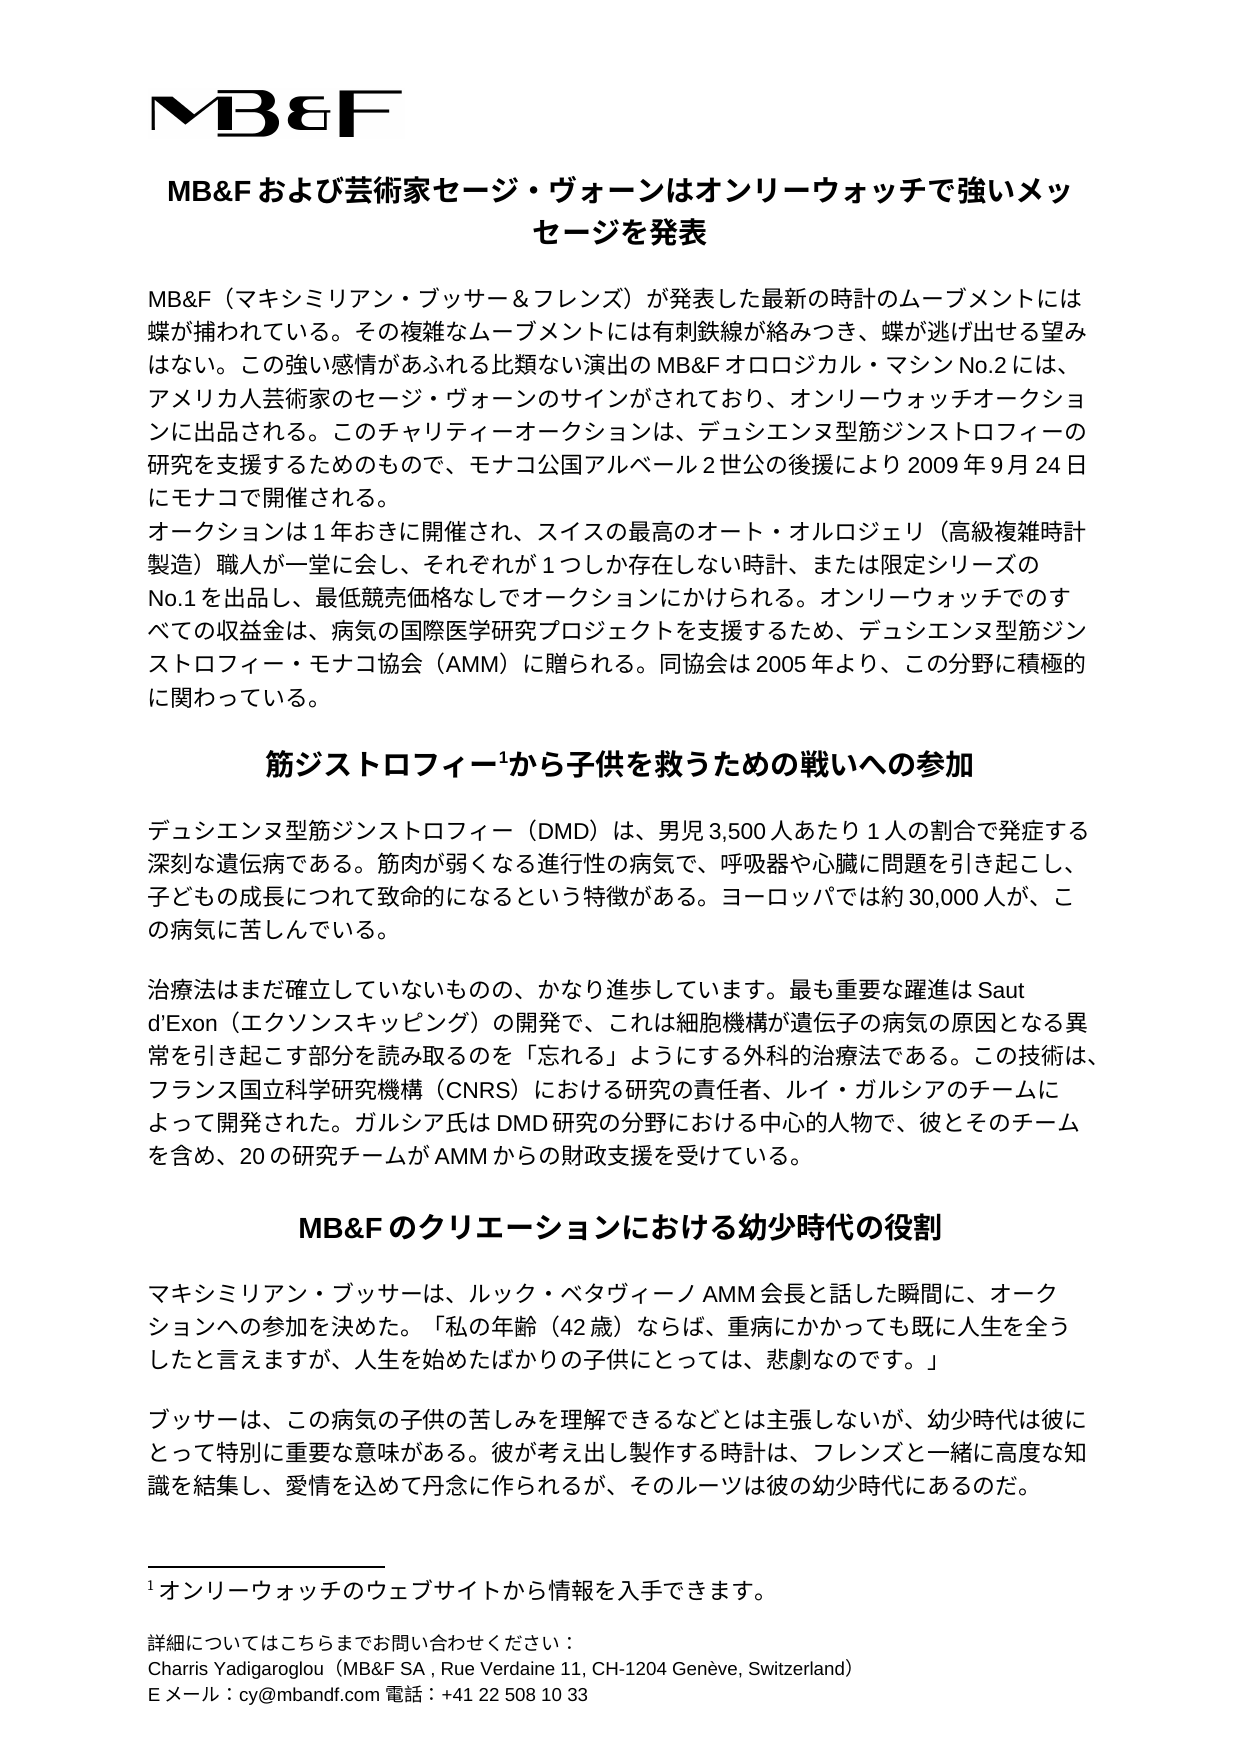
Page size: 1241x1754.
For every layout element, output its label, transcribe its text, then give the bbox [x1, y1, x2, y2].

text ブッサーは、この病気の子供の苦しみを理解できるなどとは主張しないが、幼少時代は彼にとって特別に重要な意味がある。彼が考え出し製作する時計は、フレンズと一緒に高度な知識を結集し、愛情を込めて丹念に作られるが、そのルーツは彼の幼少時代にあるのだ。 [148, 1402, 1093, 1501]
text 治療法はまだ確立していないものの、かなり進歩しています。最も重要な躍進はSaut d’Exon（エクソンスキッピング）の開発で、これは細胞機構が遺伝子の病気の原因となる異常を引き起こす部分を読み取るのを「忘れる」ようにする外科的治療法である。この技術は、フランス国立科学研究機構（CNRS）における研究の責任者、ルイ・ガルシアのチームによって開発された。ガルシア氏はDMD研究の分野における中心的人物で、彼とそのチームを含め、20の研究チームがAMMからの財政支援を受けている。 [148, 972, 1093, 1171]
text MB&Fのクリエーションにおける幼少時代の役割 [148, 1205, 1093, 1247]
text マキシミリアン・ブッサーは、ルック・ベタヴィーノAMM会長と話した瞬間に、オークションへの参加を決めた。「私の年齢（42歳）ならば、重病にかかっても既に人生を全うしたと言えますが、人生を始めたばかりの子供にとっては、悲劇なのです。」 [148, 1276, 1093, 1375]
text 筋ジストロフィーから子供を救うための戦いへの参加 [148, 741, 1093, 784]
text デュシエンヌ型筋ジンストロフィー（DMD）は、男児3,500人あたり1人の割合で発症する深刻な遺伝病である。筋肉が弱くなる進行性の病気で、呼吸器や心臓に問題を引き起こし、子どもの成長につれて致命的になるという特徴がある。ヨーロッパでは約30,000人が、この病気に苦しんでいる。 [148, 812, 1093, 945]
text MB&Fおよび芸術家セージ・ヴォーンはオンリーウォッチで強いメッセージを発表 [148, 167, 1093, 252]
picture [147, 88, 406, 139]
text オークションは1年おきに開催され、スイスの最高のオート・オルロジェリ（高級複雑時計製造）職人が一堂に会し、それぞれが1つしか存在しない時計、または限定シリーズのNo.1を出品し、最低競売価格なしでオークションにかけられる。オンリーウォッチでのすべての収益金は、病気の国際医学研究プロジェクトを支援するため、デュシエンヌ型筋ジンストロフィー・モナコ協会（AMM）に贈られる。同協会は2005年より、この分野に積極的に関わっている。 [148, 513, 1093, 713]
text MB&F（マキシミリアン・ブッサー＆フレンズ）が発表した最新の時計のムーブメントには蝶が捕われている。その複雑なムーブメントには有刺鉄線が絡みつき、蝶が逃げ出せる望みはない。この強い感情があふれる比類ない演出のMB&Fオロロジカル・マシンNo.2には、アメリカ人芸術家のセージ・ヴォーンのサインがされており、オンリーウォッチオークションに出品される。このチャリティーオークションは、デュシエンヌ型筋ジンストロフィーの研究を支援するためのもので、モナコ公国アルベール2世公の後援により2009年9月24日にモナコで開催される。 [148, 281, 1093, 513]
